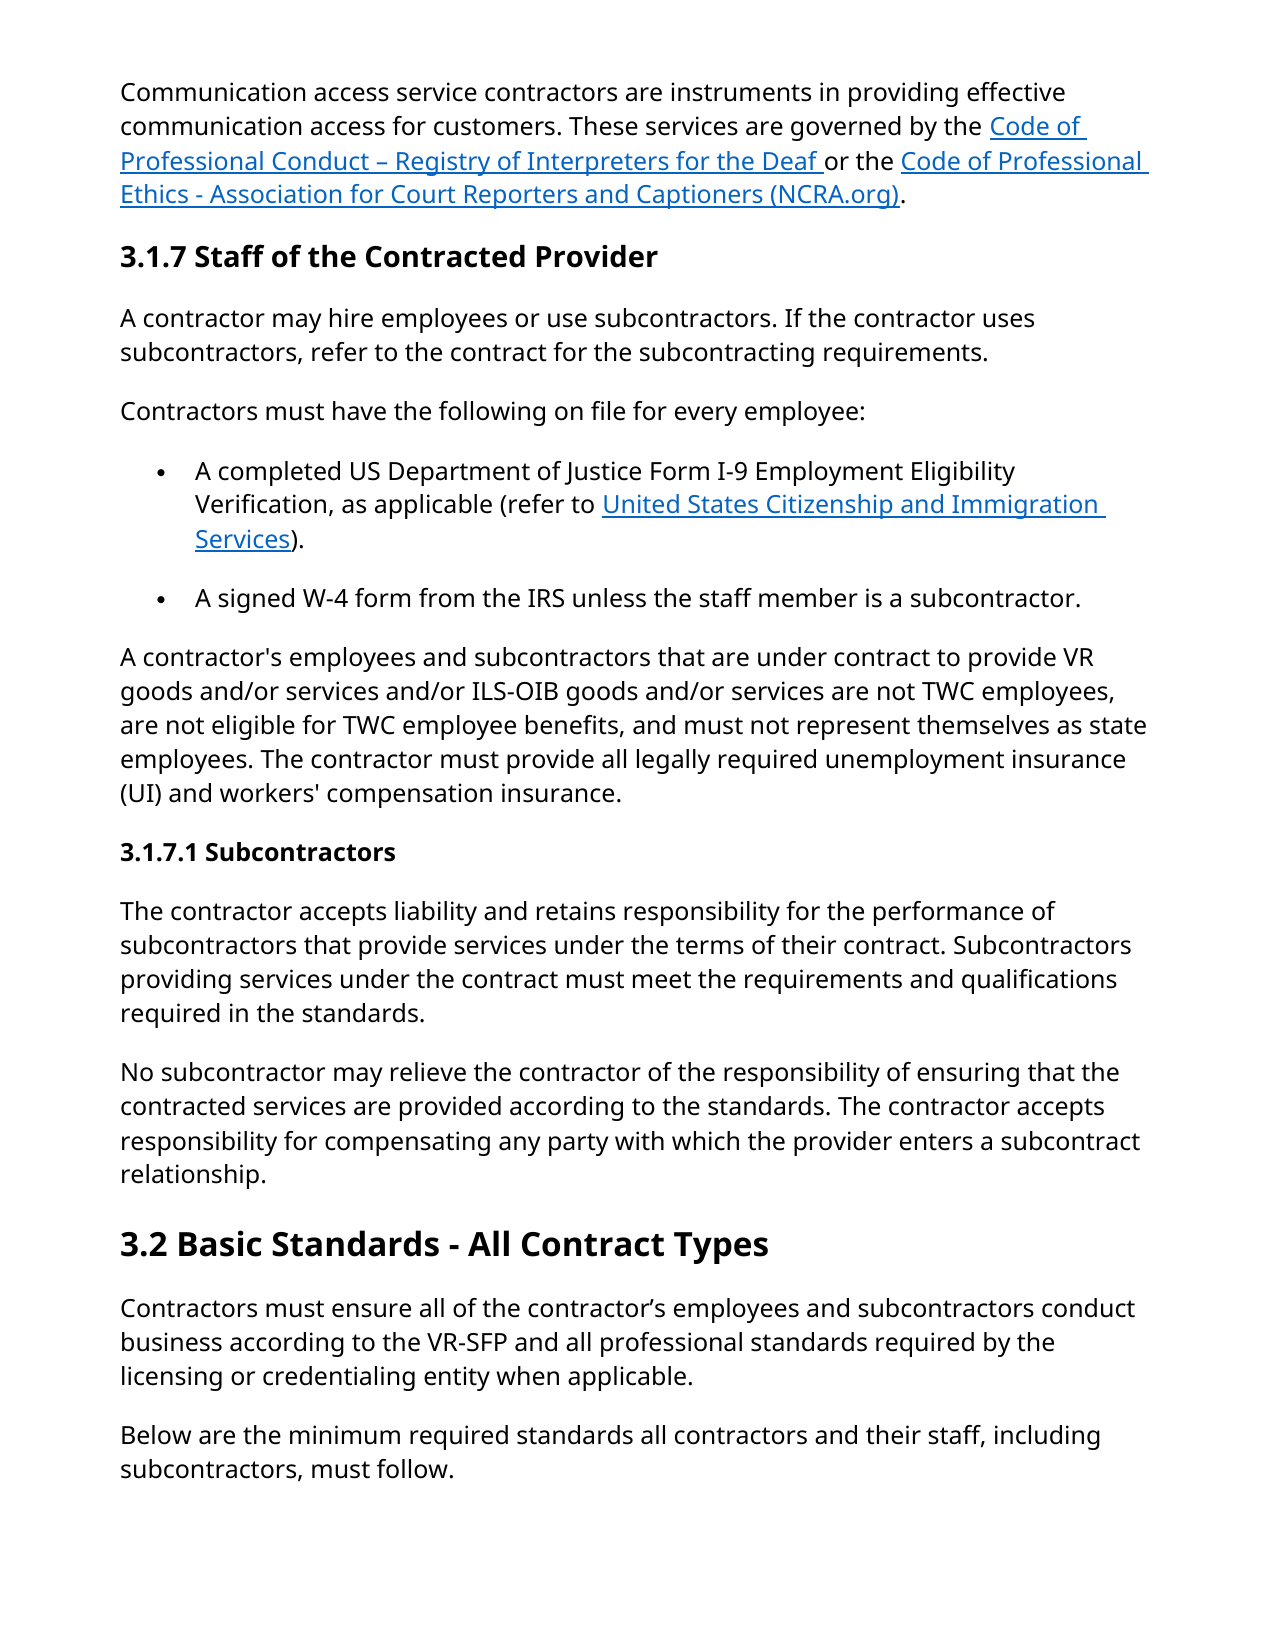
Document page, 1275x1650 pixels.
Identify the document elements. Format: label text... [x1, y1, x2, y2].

text Contractors must have the following on file for every employee: [120, 394, 1155, 428]
text The contractor accepts liability and retains responsibility for the performance of subcontractors that provide services under the terms of their contract. Subcontractors providing services under the contract must meet the requirements and qualifications required in the standards. [120, 894, 1155, 1030]
text A contractor may hire employees or use subcontractors. If the contractor uses subcontractors, refer to the contract for the subcontracting requirements. [120, 301, 1155, 369]
list A signed W-4 form from the IRS unless the staff member is a subcontractor. [157, 580, 1155, 614]
list A completed US Department of Justice Form I-9 Employment Eligibility Verification, as applicable (refer to United States Citizenship and Immigration Services). [157, 453, 1155, 555]
subtitle 3.1.7 Staff of the Contracted Provider [120, 236, 1155, 276]
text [120, 75, 1155, 211]
text A contractor's employees and subcontractors that are under contract to provide VR goods and/or services and/or ILS-OIB goods and/or services are not TWC employees, are not eligible for TWC employee benefits, and must not represent themselves as state employees. The contractor must provide all legally required unemployment insurance (UI) and workers' compensation insurance. [120, 639, 1155, 810]
text Below are the minimum required standards all contractors and their staff, including subcontractors, must follow. [120, 1418, 1155, 1486]
subtitle 3.2 Basic Standards - All Contract Types [120, 1220, 1155, 1266]
text No subcontractor may relieve the contractor of the responsibility of ensuring that the contracted services are provided according to the standards. The contractor accepts responsibility for compensating any party with which the provider enters a subcontract relationship. [120, 1055, 1155, 1191]
subtitle 3.1.7.1 Subcontractors [120, 835, 1155, 869]
text Contractors must ensure all of the contractor’s employees and subcontractors conduct business according to the VR-SFP and all professional standards required by the licensing or credentialing entity when applicable. [120, 1291, 1155, 1393]
